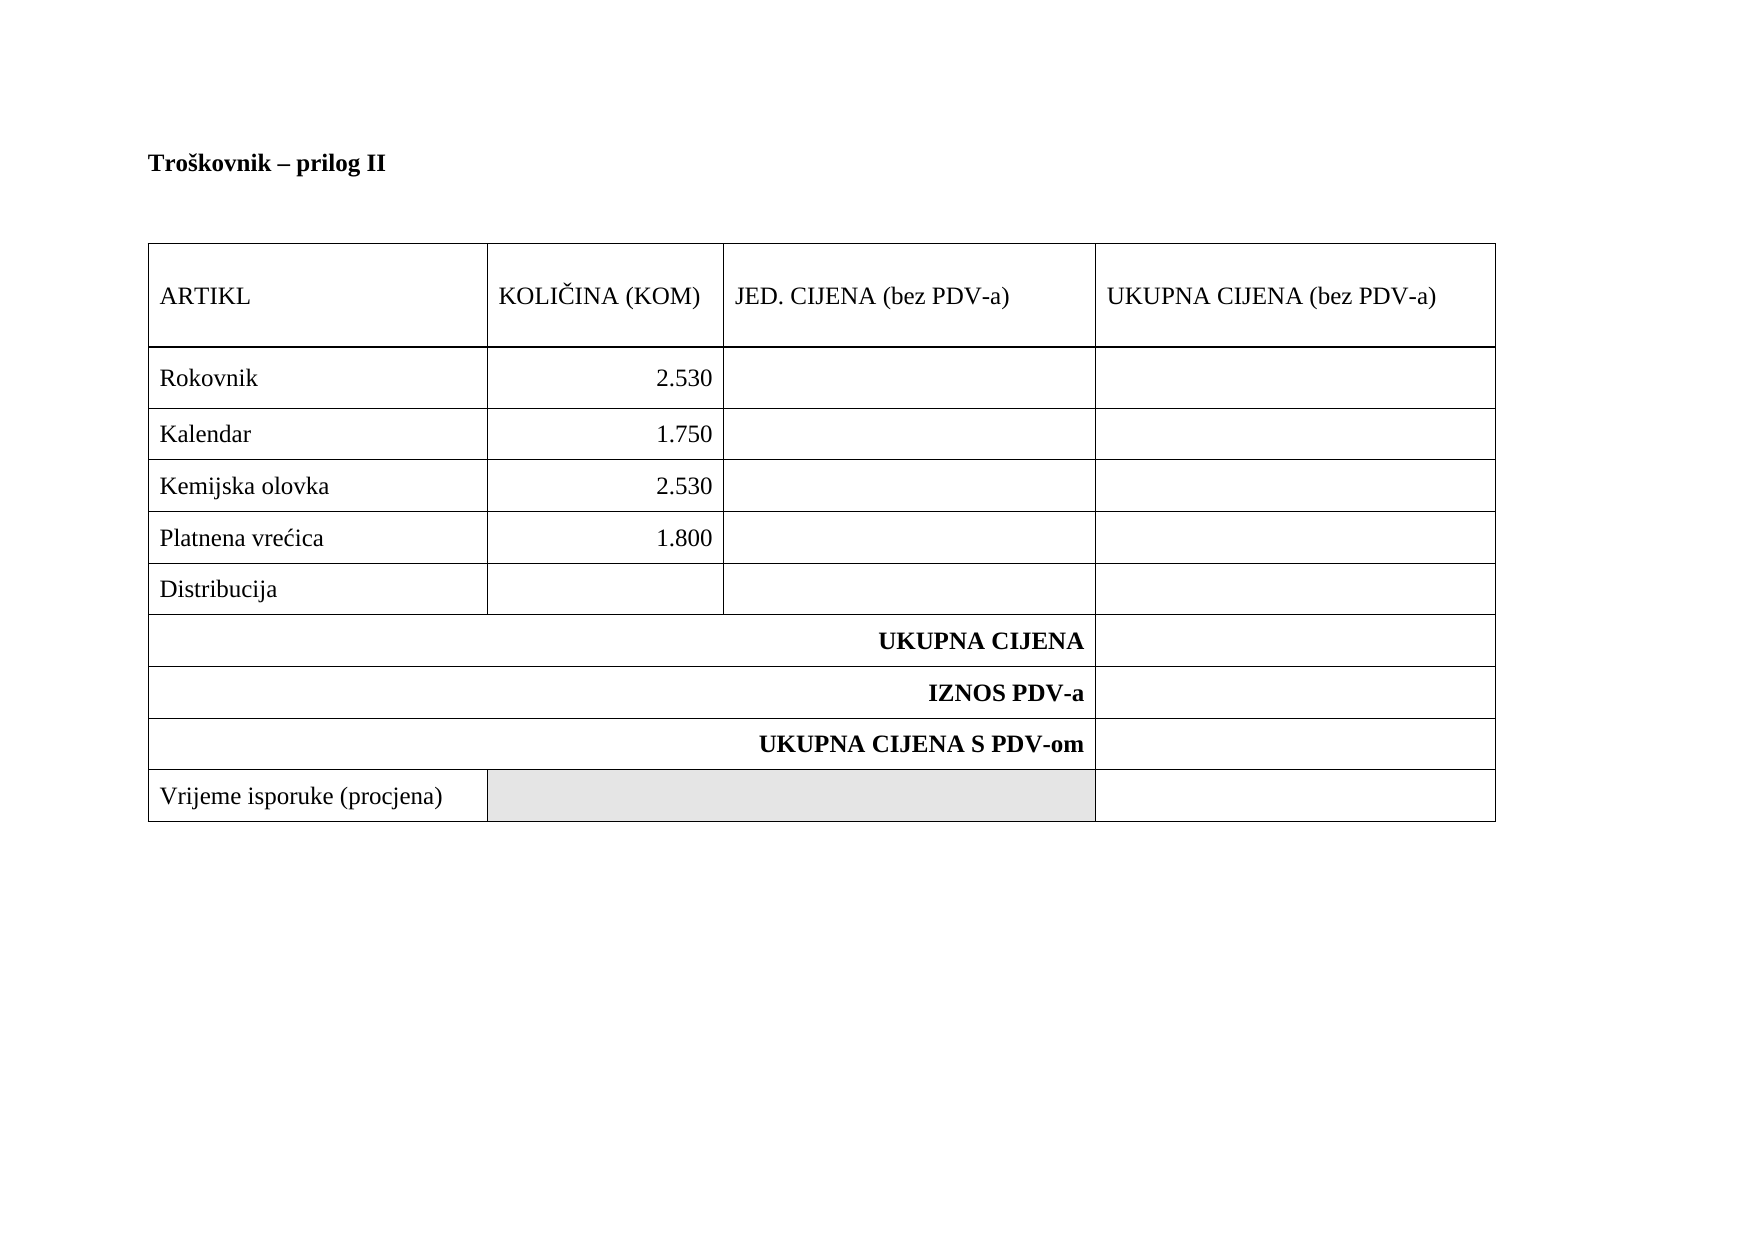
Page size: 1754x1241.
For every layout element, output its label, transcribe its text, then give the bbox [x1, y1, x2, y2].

table_cell Rokovnik [149, 348, 487, 407]
table_cell [724, 512, 1095, 562]
table_cell [1096, 667, 1495, 717]
table_header UKUPNA CIJENA (bez PDV-a) [1096, 244, 1495, 346]
table_cell 2.530 [488, 460, 723, 511]
table_header KOLIČINA (KOM) [488, 244, 723, 346]
table_cell [1096, 770, 1495, 821]
table_cell Kalendar [149, 409, 487, 459]
table_cell [724, 564, 1095, 614]
table_cell [1096, 615, 1495, 666]
table_cell 1.750 [488, 409, 723, 459]
table_cell Kemijska olovka [149, 460, 487, 511]
table_header ARTIKL [149, 244, 487, 346]
table_cell UKUPNA CIJENA [149, 615, 1095, 666]
text Troškovnik – prilog II [148, 148, 1606, 176]
table_cell [724, 409, 1095, 459]
table_cell IZNOS PDV-a [149, 667, 1095, 717]
table_cell Vrijeme isporuke (procjena) [149, 770, 487, 821]
table_cell [1096, 460, 1495, 511]
table_cell [724, 460, 1095, 511]
table_cell Distribucija [149, 564, 487, 614]
table_cell 2.530 [488, 348, 723, 407]
table_cell 1.800 [488, 512, 723, 562]
table_cell [1096, 512, 1495, 562]
table_header JED. CIJENA (bez PDV-a) [724, 244, 1095, 346]
table_cell [1096, 564, 1495, 614]
table_cell [488, 564, 723, 614]
table_cell [1096, 348, 1495, 407]
table_cell [1096, 719, 1495, 769]
table_cell UKUPNA CIJENA S PDV-om [149, 719, 1095, 769]
table_cell [1096, 409, 1495, 459]
table_cell [724, 348, 1095, 407]
table_cell [488, 770, 1095, 821]
table_cell Platnena vrećica [149, 512, 487, 562]
